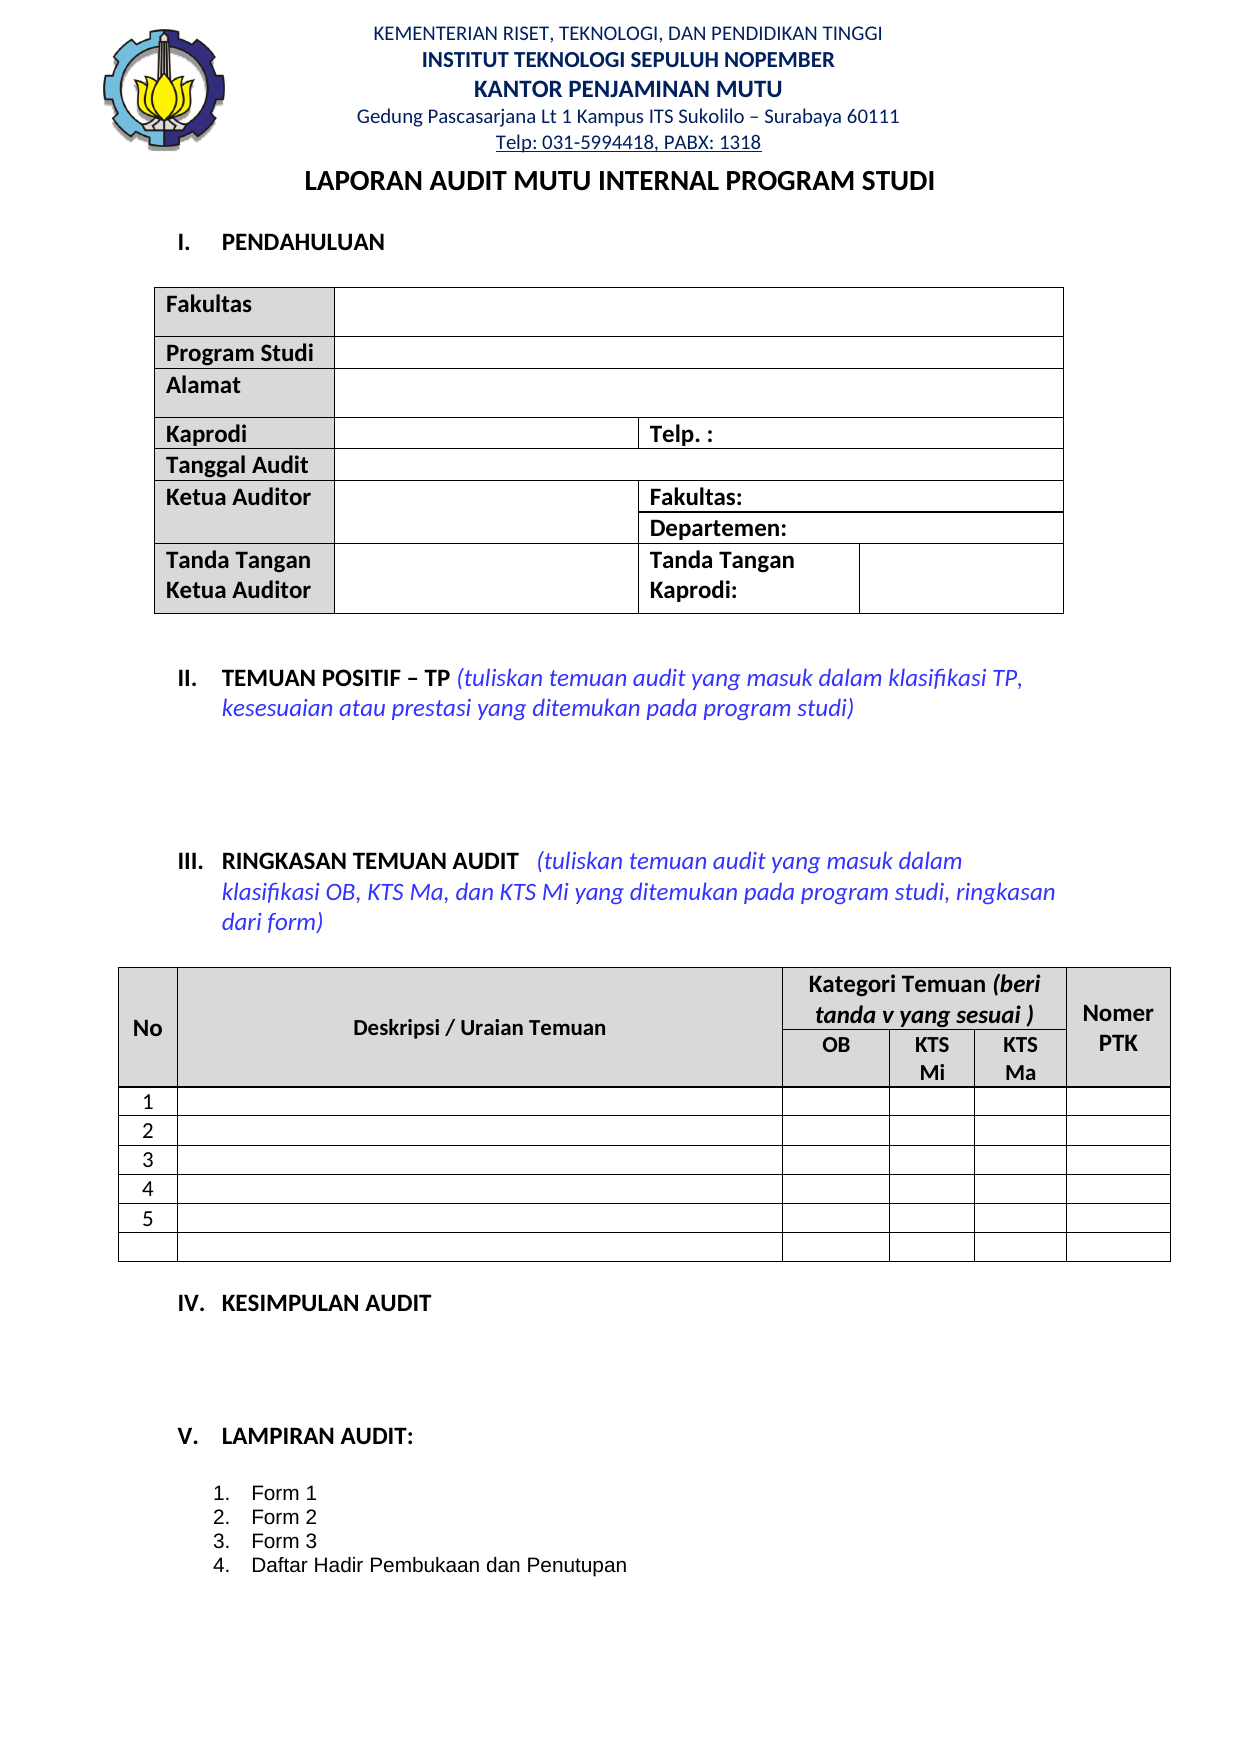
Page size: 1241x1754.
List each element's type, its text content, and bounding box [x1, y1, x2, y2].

list PENDAHULUAN [177, 226, 1063, 257]
table_cell [890, 1116, 974, 1144]
table_header No [119, 968, 177, 1086]
table_cell [975, 1146, 1066, 1173]
table_cell [1067, 1116, 1170, 1144]
table_cell [178, 1146, 782, 1173]
list KESIMPULAN AUDIT [177, 1287, 1063, 1318]
table_cell [890, 1088, 974, 1115]
table_cell 1 [119, 1088, 177, 1115]
table_cell 3 [119, 1146, 177, 1173]
table_cell Fakultas: [639, 481, 1063, 511]
table_cell [1067, 1175, 1170, 1203]
table_cell [890, 1175, 974, 1203]
table_header Deskripsi / Uraian Temuan [178, 968, 782, 1086]
table_cell [783, 1088, 889, 1115]
table_cell Tanggal Audit [155, 449, 334, 480]
list Form 2 [221, 1505, 1063, 1529]
table_header Kategori Temuan (beri tanda v yang sesuai ) [783, 968, 1066, 1029]
table_cell [1067, 1233, 1170, 1261]
table_cell [1067, 1204, 1170, 1232]
table_cell [783, 1146, 889, 1173]
table_cell [890, 1233, 974, 1261]
table_cell 2 [119, 1116, 177, 1144]
table_cell [975, 1116, 1066, 1144]
list TEMUAN POSITIF – TP (tuliskan temuan audit yang masuk dalam klasifikasi TP, kesesuaian atau prestasi yang ditemukan pada program studi) [177, 662, 1063, 723]
table_cell [890, 1204, 974, 1232]
picture [103, 29, 225, 147]
list Form 1 [221, 1481, 1063, 1505]
table_cell 5 [119, 1204, 177, 1232]
table_cell [783, 1175, 889, 1203]
table_cell [975, 1175, 1066, 1203]
list Daftar Hadir Pembukaan dan Penutupan [221, 1553, 1063, 1577]
table_cell 4 [119, 1175, 177, 1203]
table_cell Ketua Auditor [155, 481, 334, 543]
table_cell Departemen: [639, 513, 1063, 543]
table_cell [890, 1146, 974, 1173]
table_cell [860, 544, 1063, 613]
table_cell Kaprodi [155, 418, 334, 448]
table_cell [119, 1233, 177, 1261]
table_cell KTS Mi [890, 1030, 974, 1086]
table_cell Alamat [155, 369, 334, 417]
table_cell [783, 1233, 889, 1261]
list RINGKASAN TEMUAN AUDIT (tuliskan temuan audit yang masuk dalam klasifikasi OB, KTS Ma, dan KTS Mi yang ditemukan pada program studi, ringkasan dari form) [177, 845, 1063, 937]
table_cell [335, 337, 1063, 368]
table_cell [335, 449, 1063, 480]
table_cell [1067, 1146, 1170, 1173]
table_header [335, 288, 1063, 336]
list Form 3 [221, 1529, 1063, 1553]
table_cell [975, 1204, 1066, 1232]
table_cell Program Studi [155, 337, 334, 368]
table_cell Telp. : [639, 418, 1063, 448]
table_cell [335, 544, 638, 613]
table_cell [178, 1233, 782, 1261]
table_cell OB [783, 1030, 889, 1086]
text LAPORAN AUDIT MUTU INTERNAL PROGRAM STUDI [177, 162, 1063, 198]
table_cell [178, 1088, 782, 1115]
table_cell [178, 1116, 782, 1144]
table_cell [783, 1116, 889, 1144]
table_cell [975, 1088, 1066, 1115]
table_cell [335, 481, 638, 543]
table_cell Tanda Tangan Ketua Auditor [155, 544, 334, 613]
table_cell [178, 1175, 782, 1203]
table_header Nomer PTK [1067, 968, 1170, 1086]
table_cell [783, 1204, 889, 1232]
table_cell [1067, 1088, 1170, 1115]
table_cell KTS Ma [975, 1030, 1066, 1086]
table_cell [335, 418, 638, 448]
table_cell [335, 369, 1063, 417]
table_cell Tanda Tangan Kaprodi: [639, 544, 859, 613]
table_cell [178, 1204, 782, 1232]
table_cell [975, 1233, 1066, 1261]
table_header Fakultas [155, 288, 334, 336]
list LAMPIRAN AUDIT: [177, 1420, 1063, 1451]
